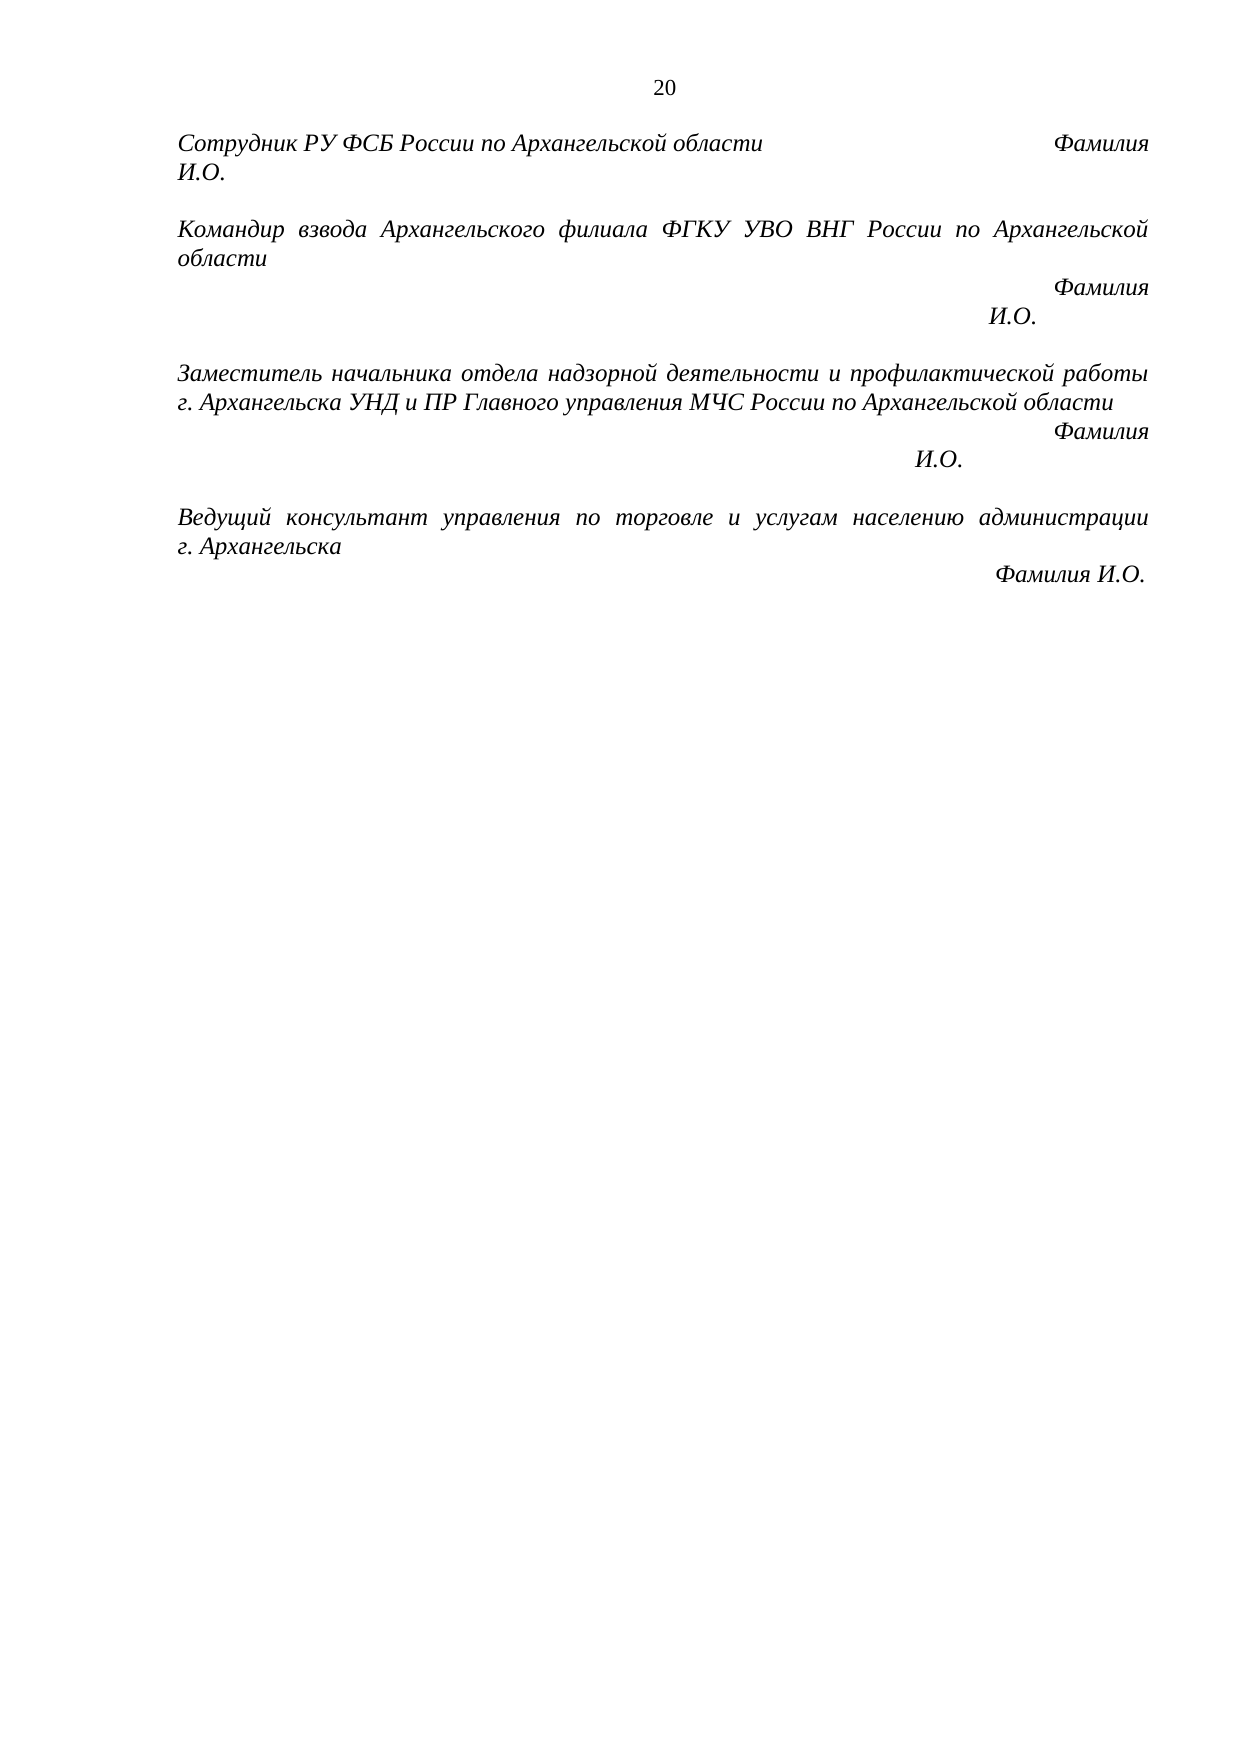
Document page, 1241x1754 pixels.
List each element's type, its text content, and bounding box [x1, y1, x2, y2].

text Сотрудник РУ ФСБ России по Архангельской области Фамилия И.О. [177, 128, 1152, 186]
text Фамилия И.О. [915, 559, 1152, 588]
text Ведущий консультант управления по торговле и услугам населению администрации г. Архангельска [177, 502, 1152, 559]
text Командир взвода Архангельского филиала ФГКУ УВО ВНГ России по Архангельской области [177, 214, 1152, 272]
text Заместитель начальника отдела надзорной деятельности и профилактической работы г. Архангельска УНД и ПР Главного управления МЧС России по Архангельской области [177, 358, 1152, 416]
text Фамилия И.О. [915, 416, 1152, 473]
text Фамилия И.О. [988, 272, 1152, 329]
